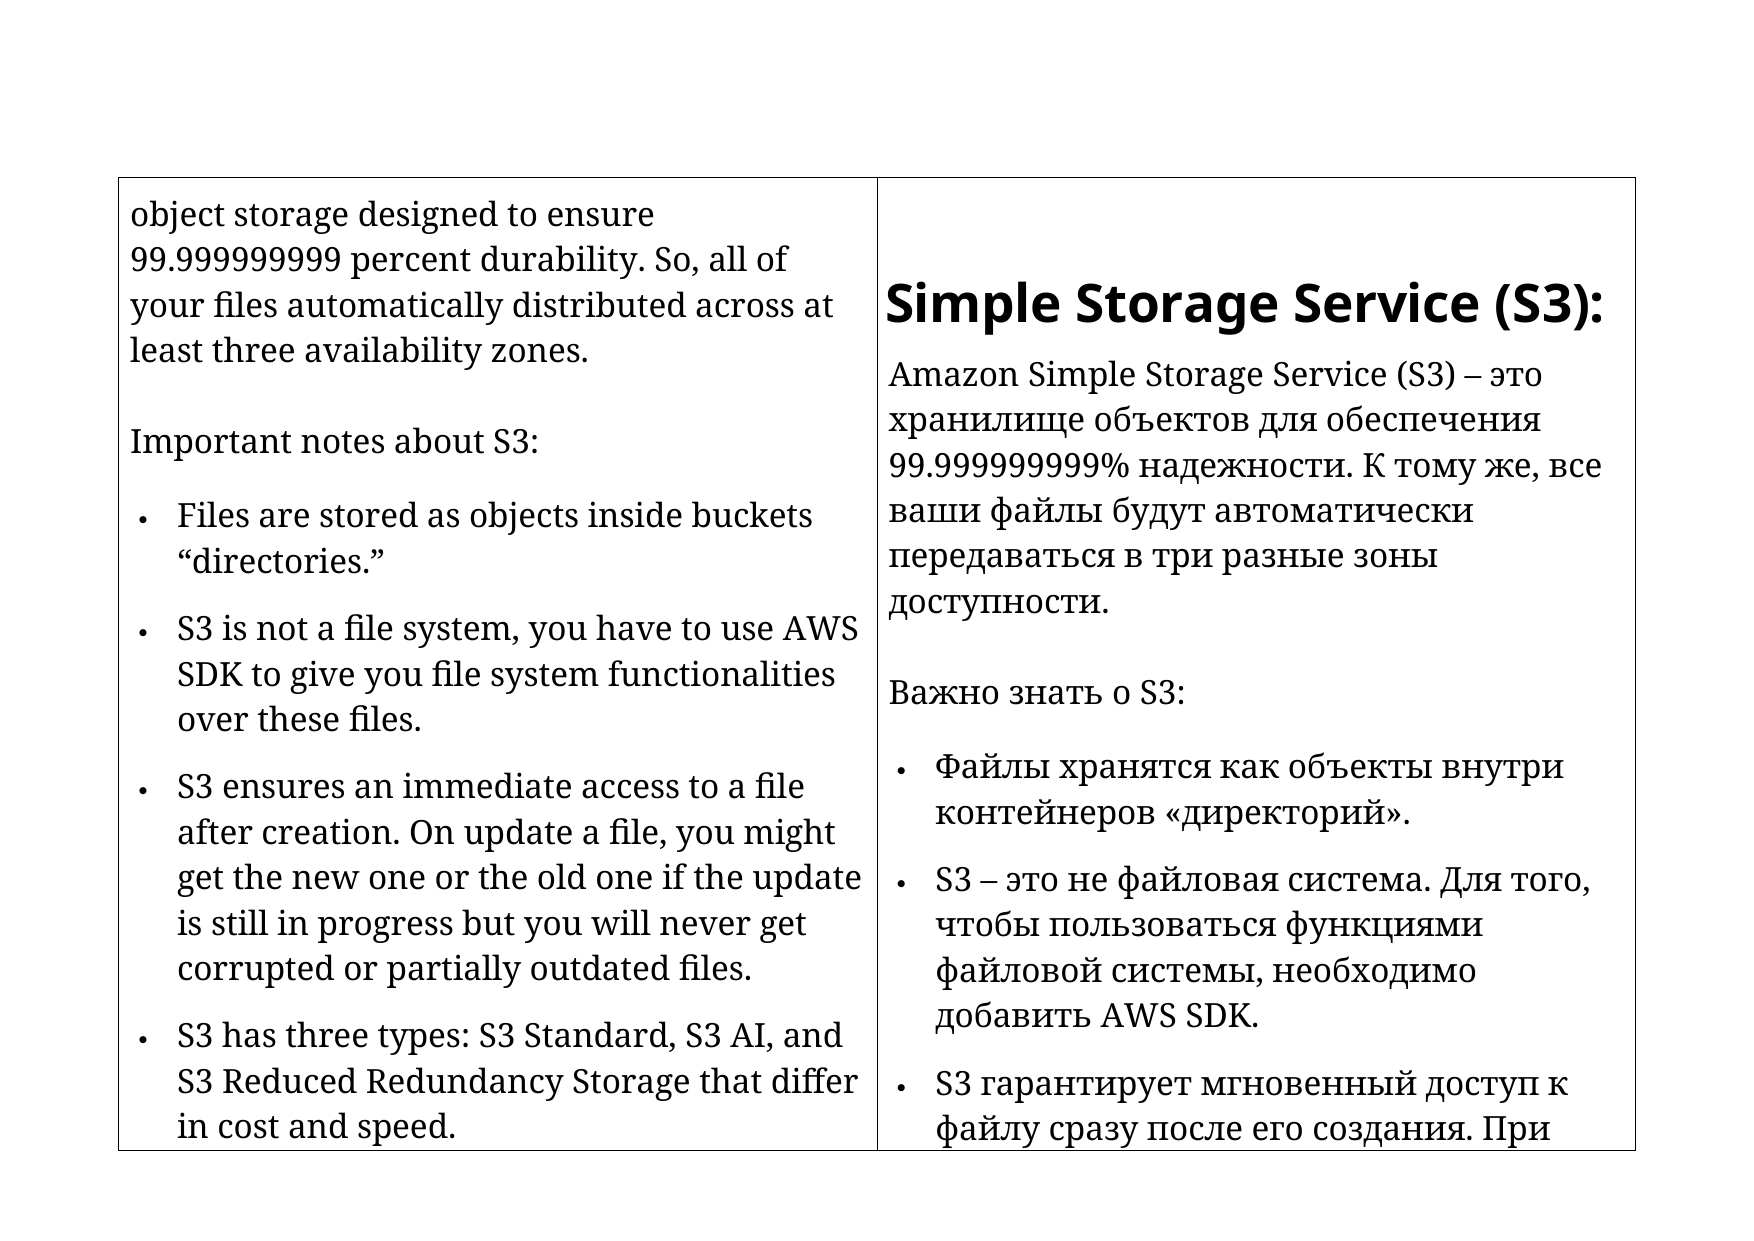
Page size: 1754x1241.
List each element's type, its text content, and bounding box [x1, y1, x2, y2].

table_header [878, 178, 1635, 1150]
